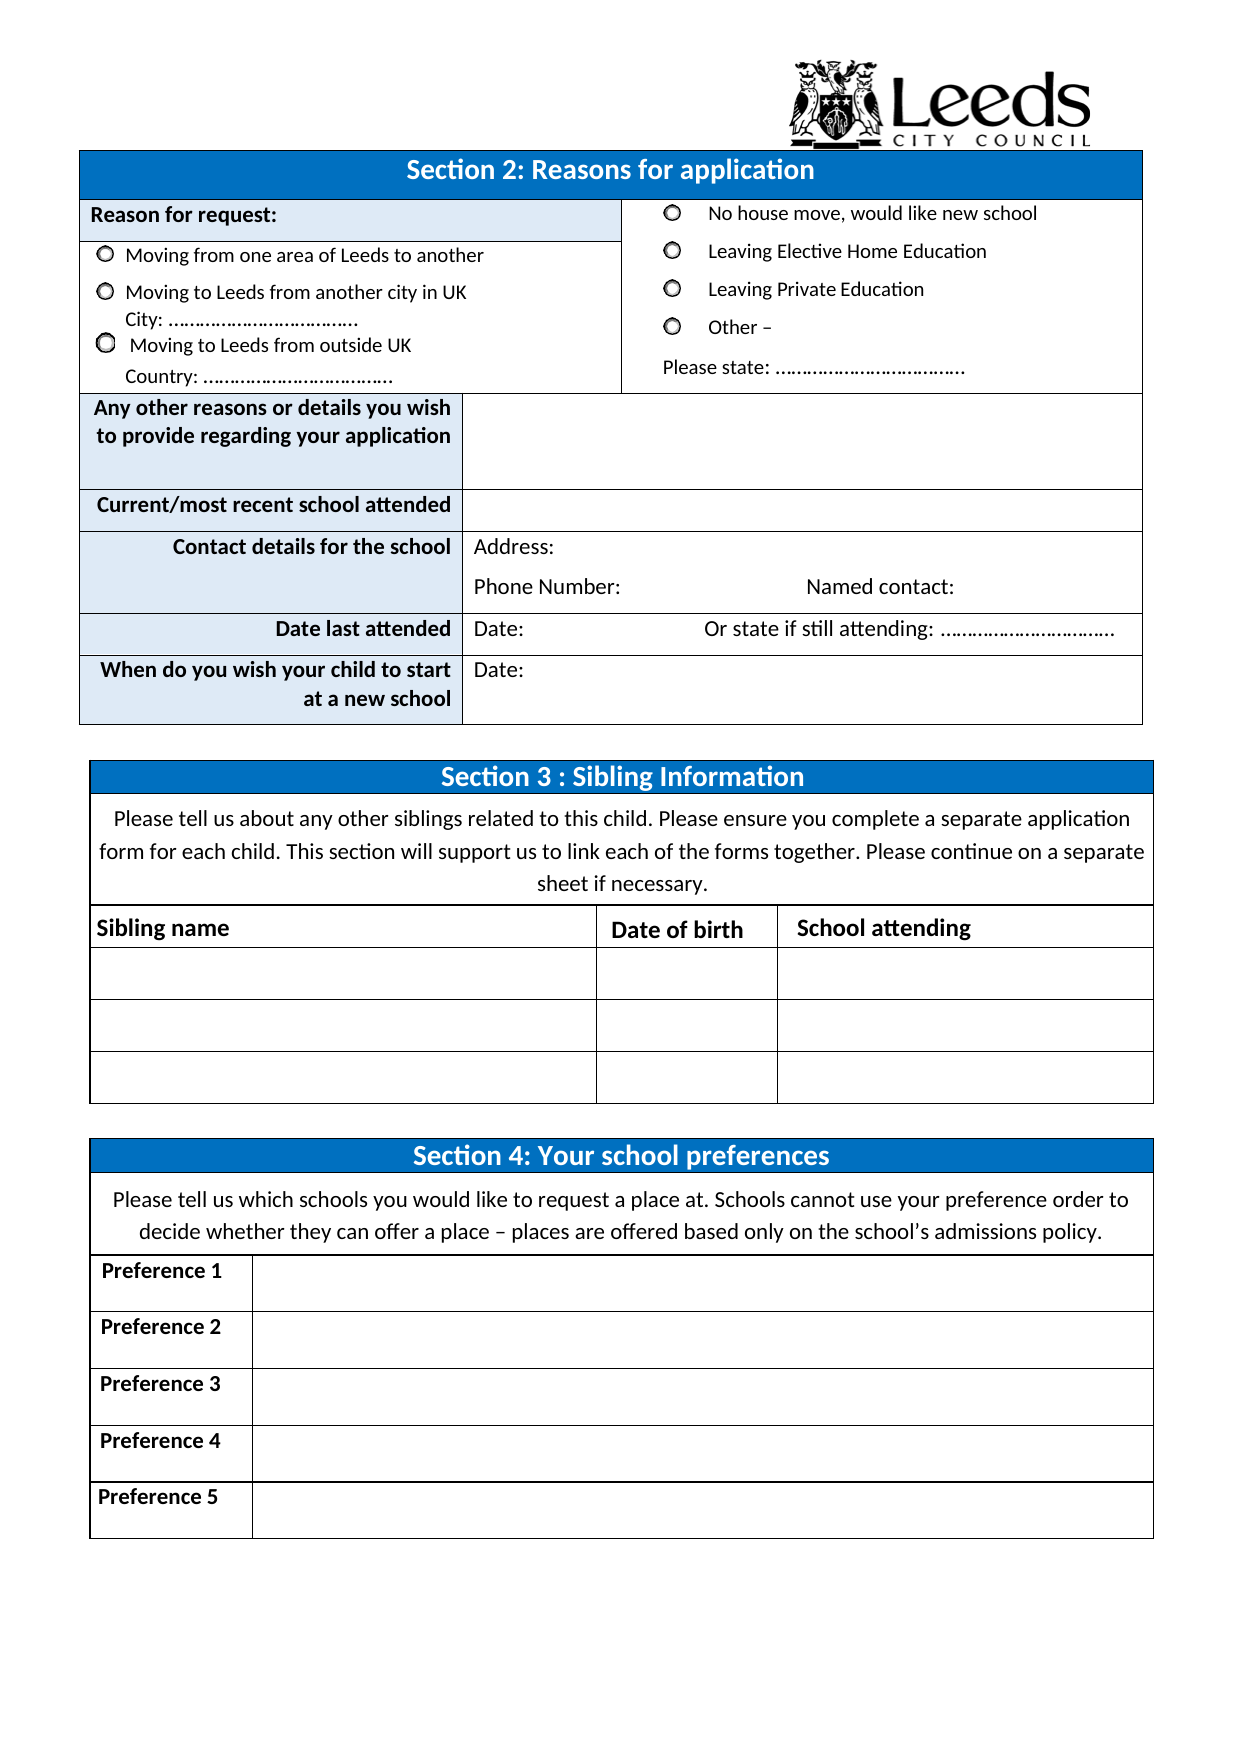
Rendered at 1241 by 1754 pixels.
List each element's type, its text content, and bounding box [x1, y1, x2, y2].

table_cell No house move, would like new school Leaving Elective Home Education Leaving Private Education Other – Please state: ……………………………… [622, 200, 1142, 392]
table_cell [778, 948, 1153, 999]
table_cell Preference 5 [91, 1483, 252, 1538]
picture [788, 59, 1091, 150]
table_cell [253, 1256, 1153, 1311]
table_cell [253, 1483, 1153, 1538]
picture [663, 317, 681, 335]
table_cell [91, 948, 596, 999]
table_cell Sibling name [91, 906, 596, 947]
table_cell Moving from one area of Leeds to another Moving to Leeds from another city in UK City: ……………………………… Moving to Leeds from outside UK Country: ……………………………… [80, 242, 621, 392]
table_cell [91, 1052, 596, 1102]
table_cell [597, 1052, 777, 1102]
picture [663, 279, 681, 297]
table_cell [463, 490, 1142, 531]
table_cell Date last attended [80, 614, 462, 654]
table_cell Date of birth [597, 906, 777, 947]
table_cell [463, 394, 1142, 489]
table_cell [778, 1052, 1153, 1102]
table_cell Preference 3 [91, 1369, 252, 1425]
table_header Section 2: Reasons for application [80, 151, 1142, 199]
table_cell Preference 4 [91, 1426, 252, 1481]
table_cell Date: Or state if still attending: …………………………… [463, 614, 1142, 654]
picture [663, 241, 681, 259]
table_cell School attending [778, 906, 1153, 947]
table_cell Preference 1 [91, 1256, 252, 1311]
table_cell [253, 1369, 1153, 1425]
table_cell [778, 1000, 1153, 1051]
table_header Section 3 : Sibling Information [91, 761, 1153, 793]
table_cell [597, 948, 777, 999]
table_cell [91, 1000, 596, 1051]
table_cell Current/most recent school attended [80, 490, 462, 531]
picture [663, 204, 681, 221]
table_cell Contact details for the school [80, 532, 462, 613]
table_cell Please tell us which schools you would like to request a place at. Schools cannot use your preference order to decide whether they can offer a place – places are offered based only on the school’s admissions policy. [91, 1173, 1153, 1254]
picture [96, 245, 114, 262]
table_cell Any other reasons or details you wish to provide regarding your application [80, 394, 462, 489]
table_cell Preference 2 [91, 1312, 252, 1368]
table_cell Reason for request: [80, 200, 621, 241]
table_cell Please tell us about any other siblings related to this child. Please ensure you complete a separate application form for each child. This section will support us to link each of the forms together. Please continue on a separate sheet if necessary. [91, 794, 1153, 904]
table_cell [253, 1312, 1153, 1368]
table_cell When do you wish your child to start at a new school [80, 656, 462, 724]
picture [96, 282, 114, 300]
table_cell Date: [463, 656, 1142, 724]
table_cell [253, 1426, 1153, 1481]
table_cell Address: Phone Number: Named contact: [463, 532, 1142, 613]
table_header Section 4: Your school preferences [91, 1139, 1153, 1172]
picture [95, 332, 115, 353]
table_cell [597, 1000, 777, 1051]
